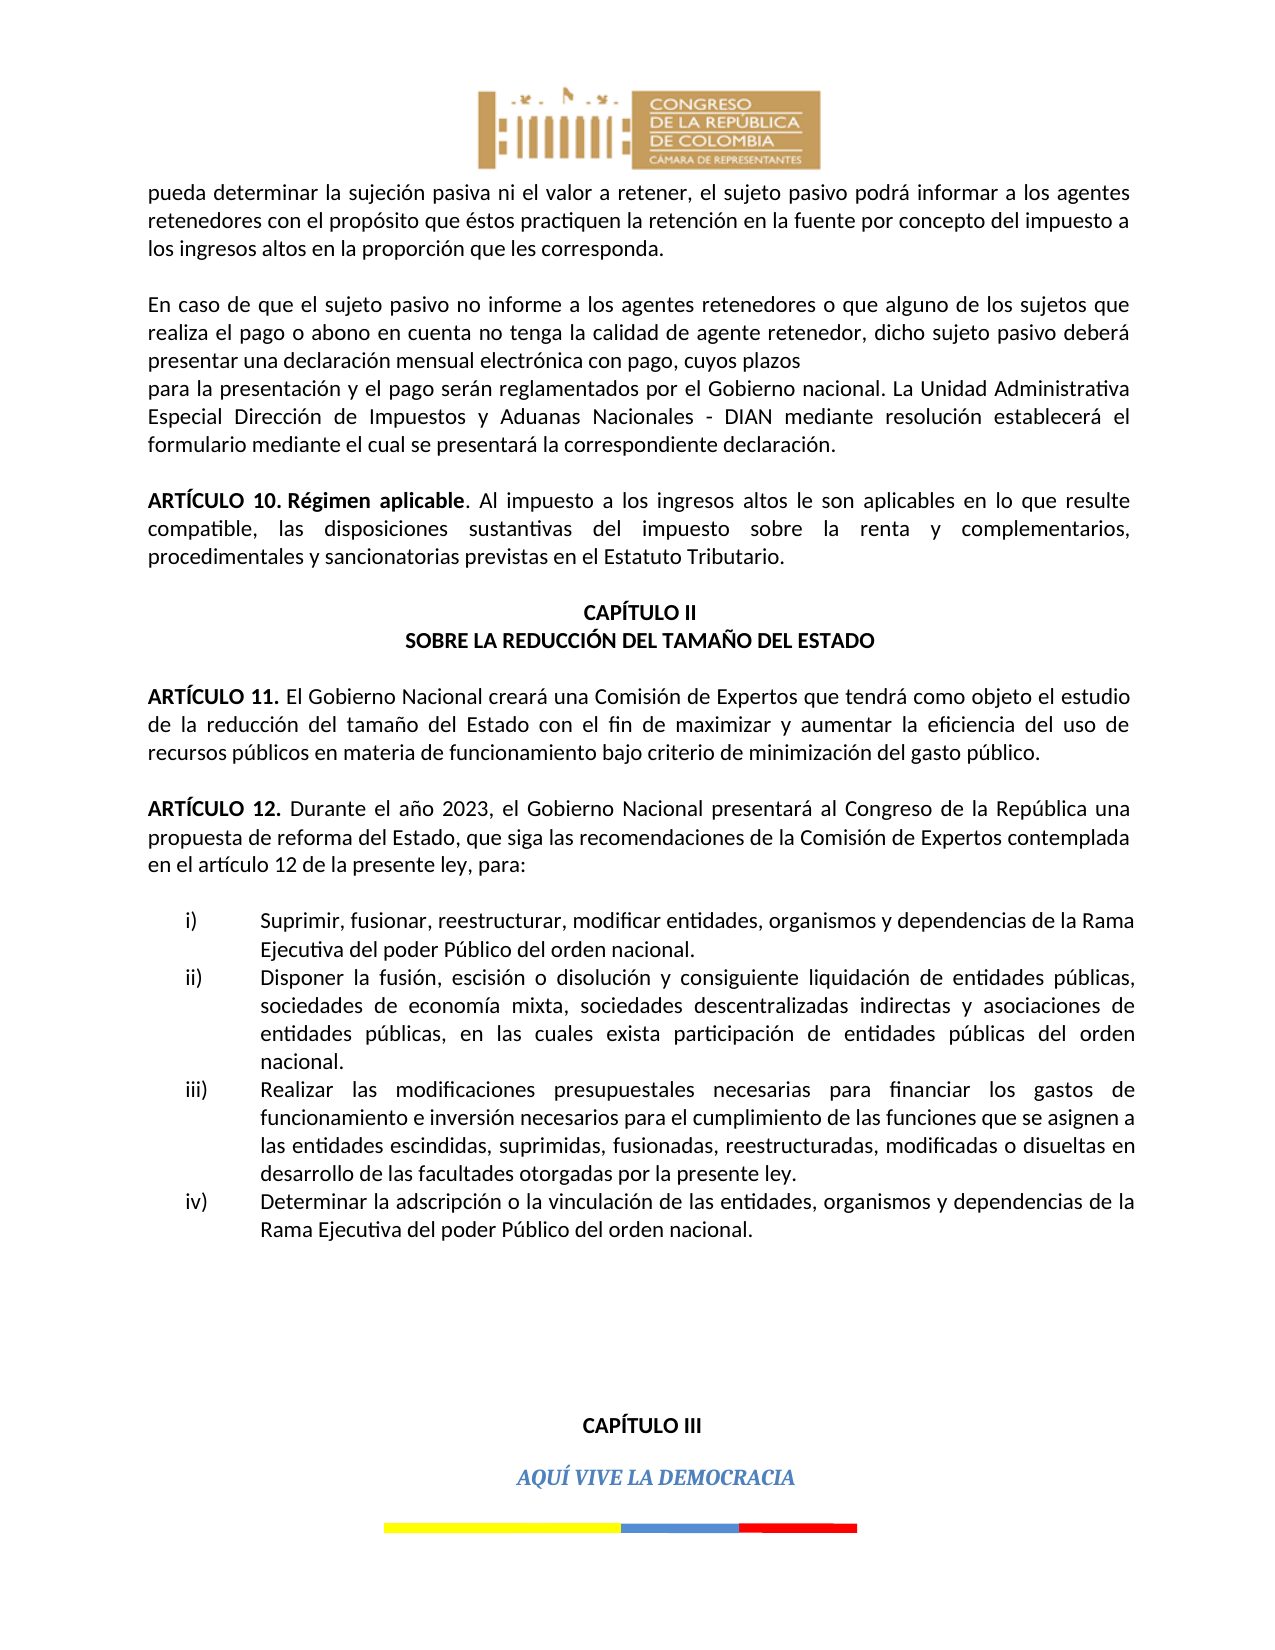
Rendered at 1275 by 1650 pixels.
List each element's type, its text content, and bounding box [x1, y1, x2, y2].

list Realizar las modificaciones presupuestales necesarias para financiar los gastos de funcionamiento e inversión necesarios para el cumplimiento de las funciones que se asignen a las entidades escindidas, suprimidas, fusionadas, reestructuradas, modificadas o disueltas en desarrollo de las facultades otorgadas por la presente ley. [185, 1075, 1137, 1187]
list Disponer la fusión, escisión o disolución y consiguiente liquidación de entidades públicas, sociedades de economía mixta, sociedades descentralizadas indirectas y asociaciones de entidades públicas, en las cuales exista participación de entidades públicas del orden nacional. [185, 963, 1137, 1075]
text para la presentación y el pago serán reglamentados por el Gobierno nacional. La Unidad Administrativa Especial Dirección de Impuestos y Aduanas Nacionales - DIAN mediante resolución establecerá el formulario mediante el cual se presentará la correspondiente declaración. [148, 374, 1132, 458]
text CAPÍTULO II [148, 598, 1132, 626]
picture [454, 73, 831, 179]
list Determinar la adscripción o la vinculación de las entidades, organismos y dependencias de la Rama Ejecutiva del poder Público del orden nacional. [185, 1187, 1137, 1243]
text SOBRE LA REDUCCIÓN DEL TAMAÑO DEL ESTADO [148, 626, 1132, 654]
text ARTÍCULO 12. Durante el año 2023, el Gobierno Nacional presentará al Congreso de la República una propuesta de reforma del Estado, que siga las recomendaciones de la Comisión de Expertos contemplada en el artículo 12 de la presente ley, para: [148, 794, 1132, 879]
text ARTÍCULO 10. Régimen aplicable. Al impuesto a los ingresos altos le son aplicables en lo que resulte compatible, las disposiciones sustantivas del impuesto sobre la renta y complementarios, procedimentales y sancionatorias previstas en el Estatuto Tributario. [148, 486, 1132, 570]
text ARTÍCULO 11. El Gobierno Nacional creará una Comisión de Expertos que tendrá como objeto el estudio de la reducción del tamaño del Estado con el fin de maximizar y aumentar la eficiencia del uso de recursos públicos en materia de funcionamiento bajo criterio de minimización del gasto público. [148, 682, 1132, 767]
list Suprimir, fusionar, reestructurar, modificar entidades, organismos y dependencias de la Rama Ejecutiva del poder Público del orden nacional. [185, 907, 1137, 963]
text CAPÍTULO III [148, 1411, 1137, 1439]
text En caso de que el sujeto pasivo no informe a los agentes retenedores o que alguno de los sujetos que realiza el pago o abono en cuenta no tenga la calidad de agente retenedor, dicho sujeto pasivo deberá presentar una declaración mensual electrónica con pago, cuyos plazos [148, 290, 1132, 374]
